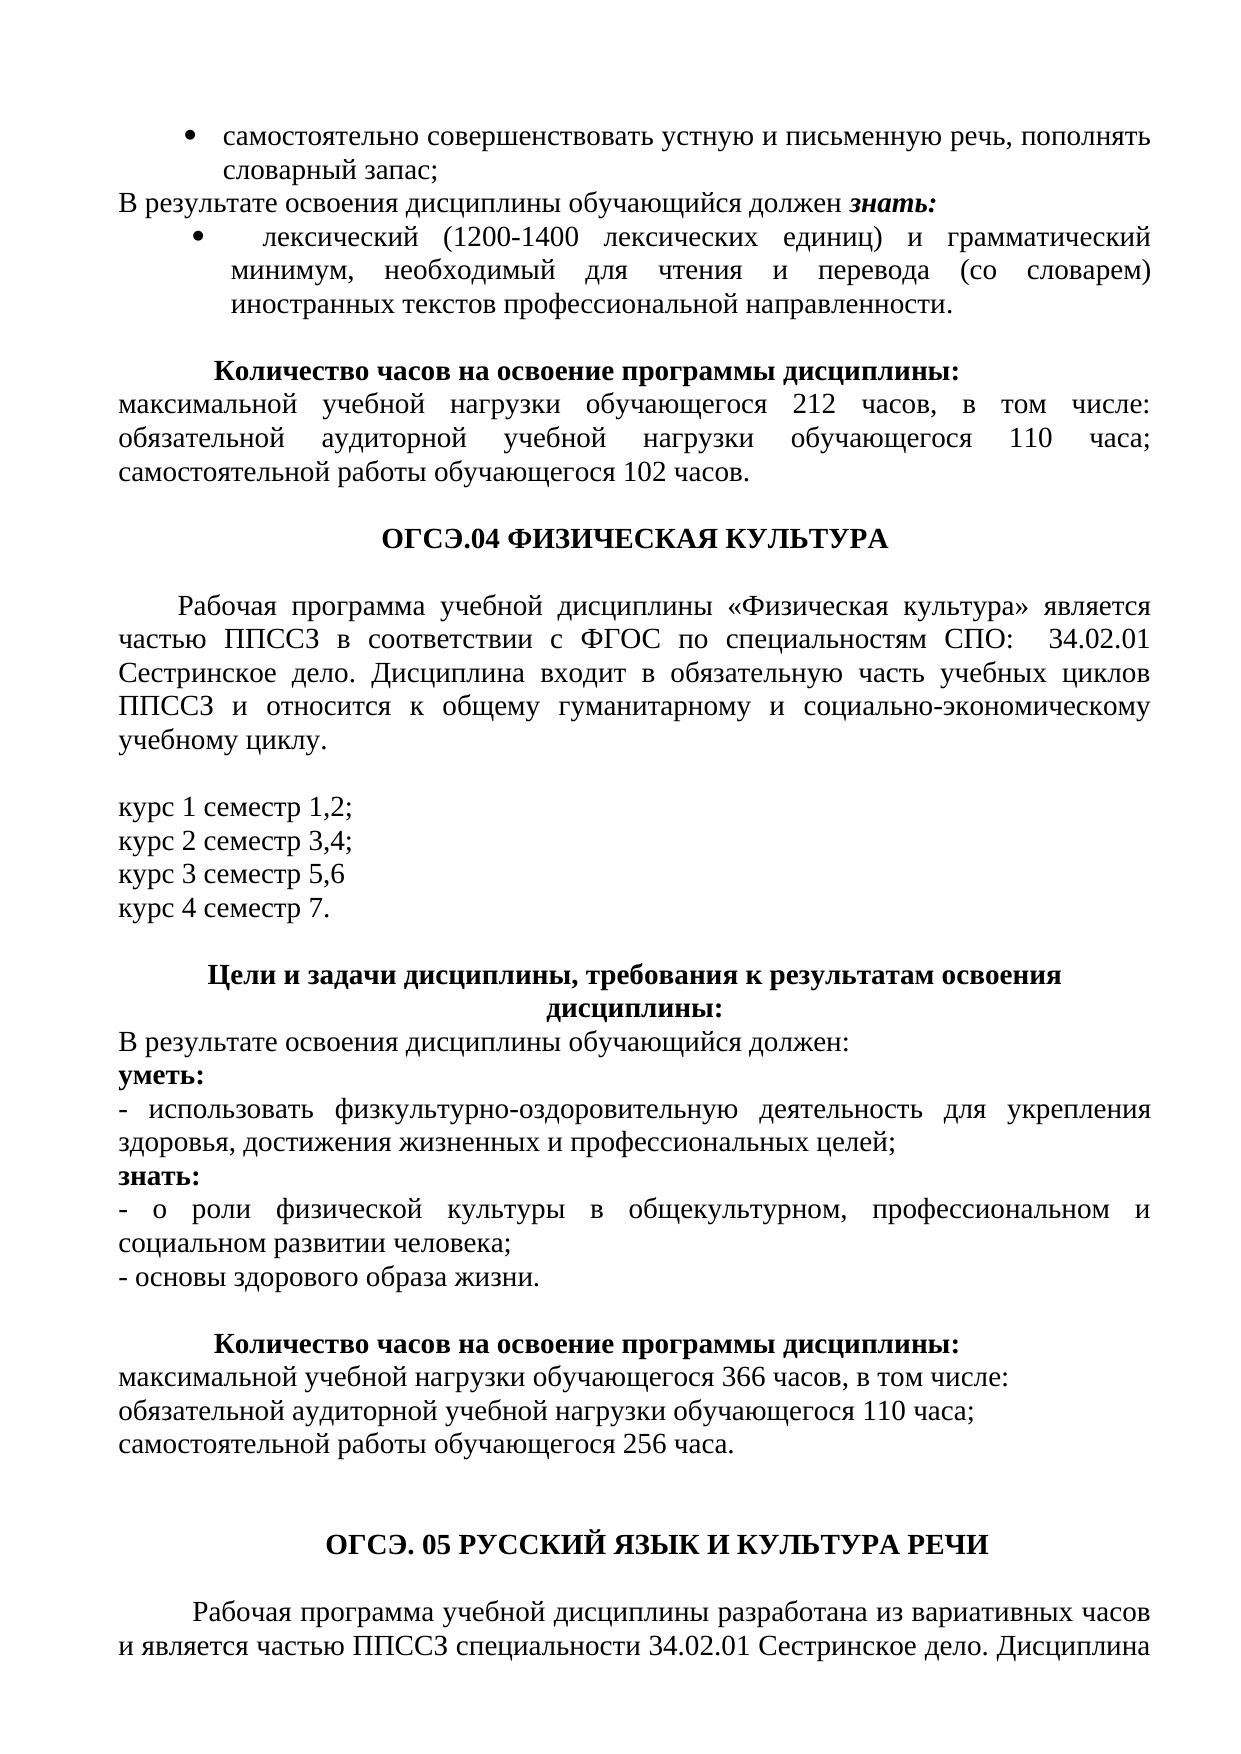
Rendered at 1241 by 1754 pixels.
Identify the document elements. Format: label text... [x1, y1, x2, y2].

text Количество часов на освоение программы дисциплины: [118, 1326, 1152, 1359]
text знать: [118, 1158, 1152, 1192]
text максимальной учебной нагрузки обучающегося 212 часов, в том числе: обязательной аудиторной учебной нагрузки обучающегося 110 часа; самостоятельной работы обучающегося 102 часов. [118, 387, 1152, 487]
text максимальной учебной нагрузки обучающегося 366 часов, в том числе: [118, 1359, 1152, 1393]
list лексический (1200-1400 лексических единиц) и грамматический минимум, необходимый для чтения и перевода (со словарем) иностранных текстов профессиональной направленности. [193, 219, 1152, 319]
text курс 1 семестр 1,2; [118, 789, 1152, 823]
text Количество часов на освоение программы дисциплины: [118, 353, 1152, 387]
text Цели и задачи дисциплины, требования к результатам освоения дисциплины: [118, 957, 1152, 1024]
text ОГСЭ.04 ФИЗИЧЕСКАЯ КУЛЬТУРА [118, 521, 1152, 554]
text В результате освоения дисциплины обучающийся должен: [118, 1024, 1152, 1057]
text курс 4 семестр 7. [118, 890, 1152, 923]
text В результате освоения дисциплины обучающийся должен знать: [118, 185, 1152, 219]
list самостоятельно совершенствовать устную и письменную речь, пополнять словарный запас; [185, 118, 1152, 185]
text Рабочая программа учебной дисциплины «Физическая культура» является частью ППССЗ в соответствии с ФГОС по специальностям СПО: 34.02.01 Сестринское дело. Дисциплина входит в обязательную часть учебных циклов ППССЗ и относится к общему гуманитарному и социально-экономическому учебному циклу. [118, 588, 1152, 756]
text самостоятельной работы обучающегося 256 часа. [118, 1426, 1152, 1460]
text - основы здорового образа жизни. [118, 1259, 1152, 1292]
text уметь: [118, 1057, 1152, 1091]
text курс 2 семестр 3,4; [118, 823, 1152, 856]
text ОГСЭ. 05 РУССКИЙ ЯЗЫК И КУЛЬТУРА РЕЧИ [118, 1527, 1152, 1561]
text курс 3 семестр 5,6 [118, 856, 1152, 890]
text - о роли физической культуры в общекультурном, профессиональном и социальном развитии человека; [118, 1192, 1152, 1259]
text - использовать физкультурно-оздоровительную деятельность для укрепления здоровья, достижения жизненных и профессиональных целей; [118, 1091, 1152, 1158]
text обязательной аудиторной учебной нагрузки обучающегося 110 часа; [118, 1393, 1152, 1426]
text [118, 1594, 1152, 1661]
